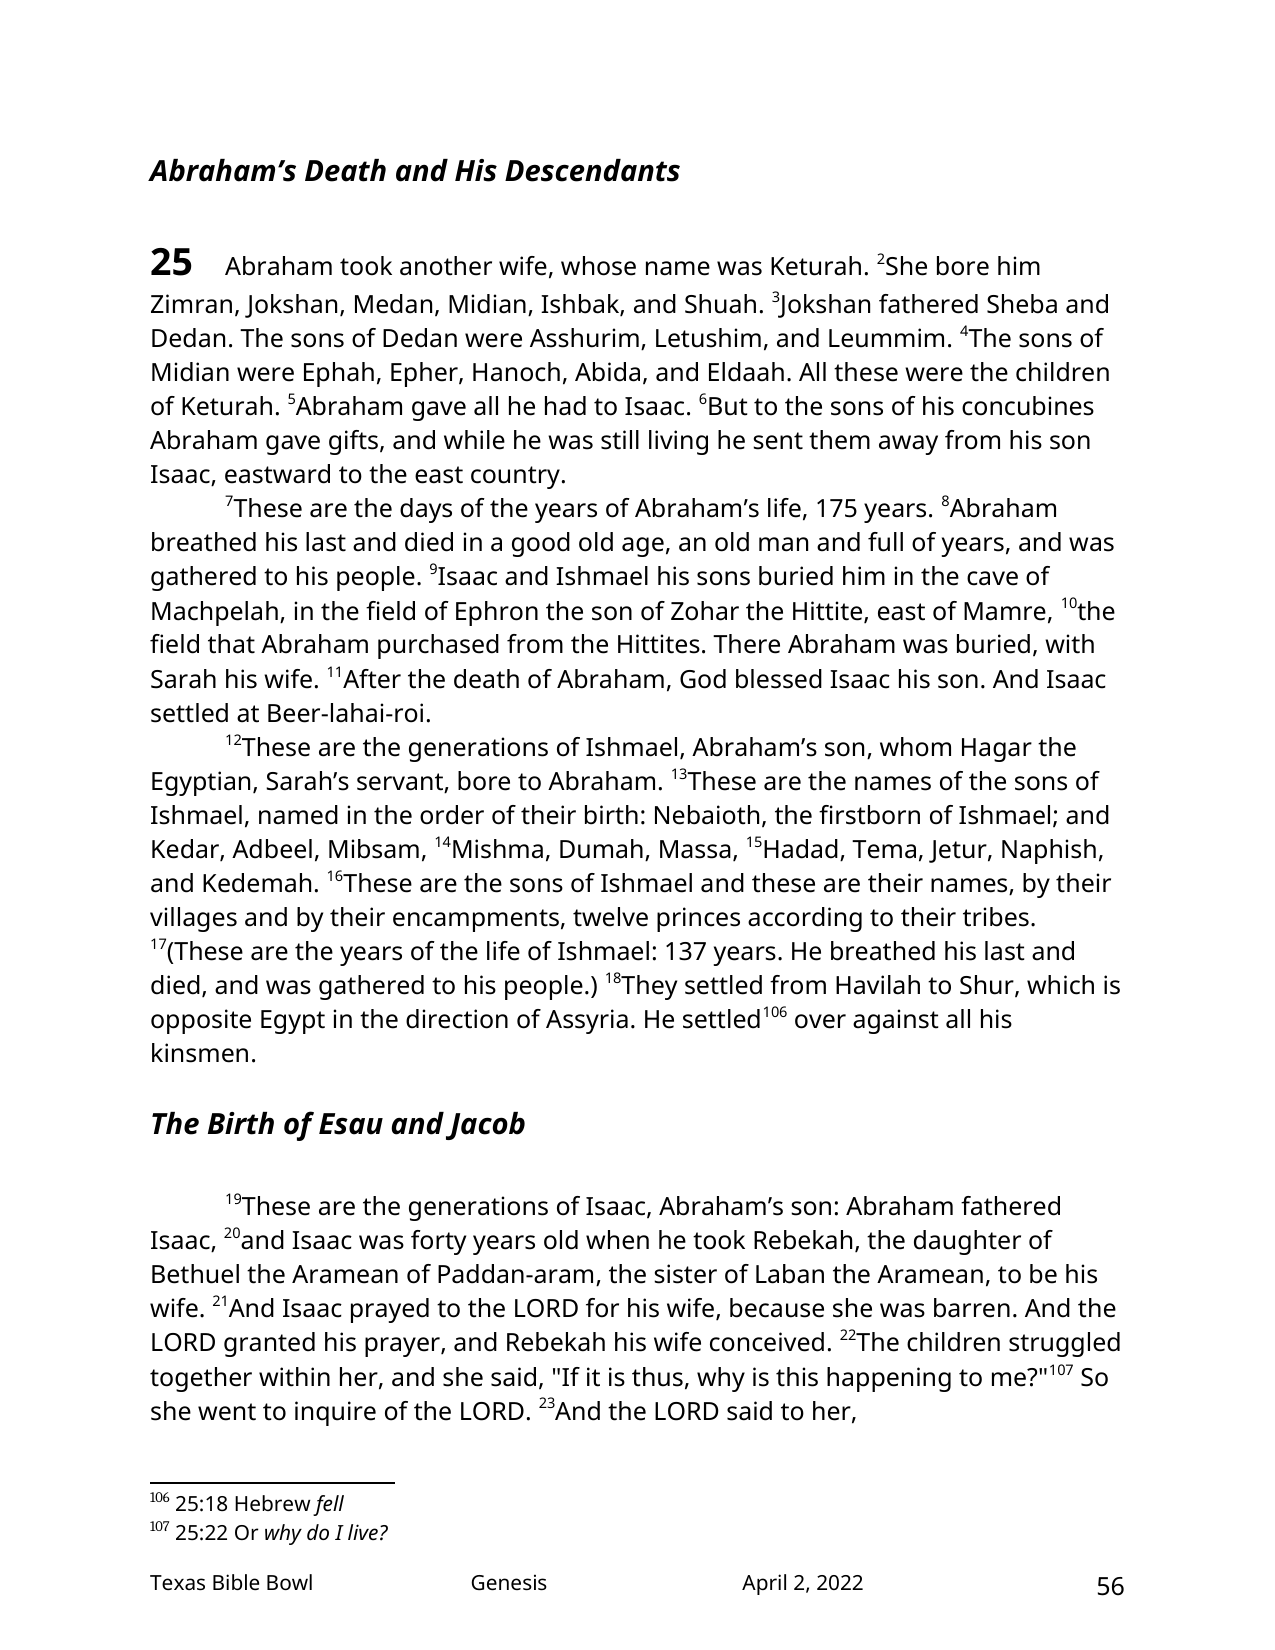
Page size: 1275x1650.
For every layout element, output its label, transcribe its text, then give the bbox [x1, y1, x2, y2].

text The Birth of Esau and Jacob [150, 1103, 1125, 1143]
text 25 Abraham took another wife, whose name was Keturah. 2She bore him Zimran, Jokshan, Medan, Midian, Ishbak, and Shuah. 3Jokshan fathered Sheba and Dedan. The sons of Dedan were Asshurim, Letushim, and Leummim. 4The sons of Midian were Ephah, Epher, Hanoch, Abida, and Eldaah. All these were the children of Keturah. 5Abraham gave all he had to Isaac. 6But to the sons of his concubines Abraham gave gifts, and while he was still living he sent them away from his son Isaac, eastward to the east country. [150, 236, 1125, 491]
text 12These are the generations of Ishmael, Abraham’s son, whom Hagar the Egyptian, Sarah’s servant, bore to Abraham. 13These are the names of the sons of Ishmael, named in the order of their birth: Nebaioth, the firstborn of Ishmael; and Kedar, Adbeel, Mibsam, 14Mishma, Dumah, Massa, 15Hadad, Tema, Jetur, Naphish, and Kedemah. 16These are the sons of Ishmael and these are their names, by their villages and by their encampments, twelve princes according to their tribes. 17(These are the years of the life of Ishmael: 137 years. He breathed his last and died, and was gathered to his people.) 18They settled from Havilah to Shur, which is opposite Egypt in the direction of Assyria. He settled over against all his kinsmen. [150, 729, 1125, 1070]
text 19These are the generations of Isaac, Abraham’s son: Abraham fathered Isaac, 20and Isaac was forty years old when he took Rebekah, the daughter of Bethuel the Aramean of Paddan-aram, the sister of Laban the Aramean, to be his wife. 21And Isaac prayed to the LORD for his wife, because she was barren. And the LORD granted his prayer, and Rebekah his wife conceived. 22The children struggled together within her, and she said, "If it is thus, why is this happening to me?" So she went to inquire of the LORD. 23And the LORD said to her, [150, 1189, 1125, 1427]
text 7These are the days of the years of Abraham’s life, 175 years. 8Abraham breathed his last and died in a good old age, an old man and full of years, and was gathered to his people. 9Isaac and Ishmael his sons buried him in the cave of Machpelah, in the field of Ephron the son of Zohar the Hittite, east of Mamre, 10the field that Abraham purchased from the Hittites. There Abraham was buried, with Sarah his wife. 11After the death of Abraham, God blessed Isaac his son. And Isaac settled at Beer-lahai-roi. [150, 491, 1125, 729]
text Abraham’s Death and His Descendants [150, 150, 1125, 190]
